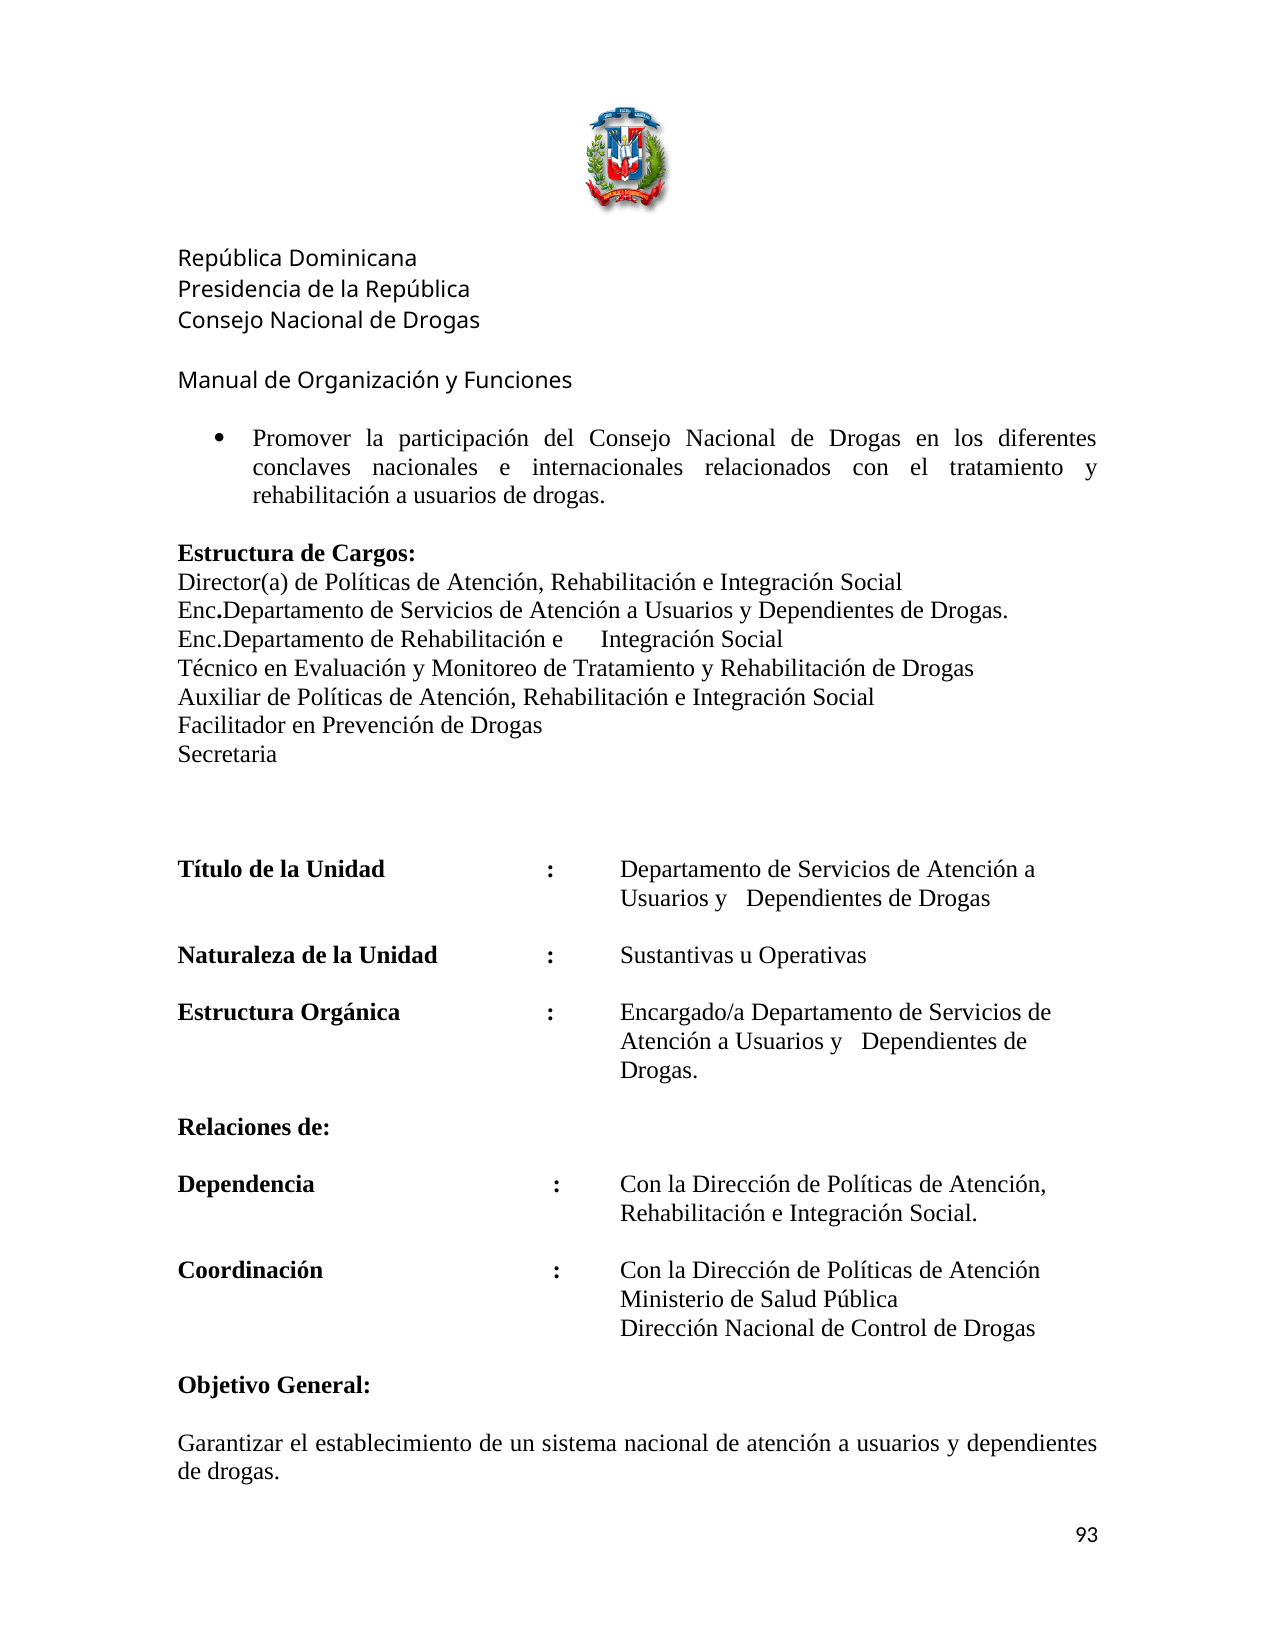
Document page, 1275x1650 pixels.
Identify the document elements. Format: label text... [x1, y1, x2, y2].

text Estructura de Cargos: [177, 538, 1098, 567]
text Atención a Usuarios y Dependientes de [251, 1026, 1098, 1055]
text Objetivo General: [177, 1370, 1098, 1399]
text Usuarios y Dependientes de Drogas [177, 883, 1098, 912]
text Enc.Departamento de Servicios de Atención a Usuarios y Dependientes de Drogas. [177, 595, 1098, 624]
text Relaciones de: [177, 1112, 1098, 1141]
text Facilitador en Prevención de Drogas [177, 710, 1098, 739]
text Drogas. [251, 1055, 1098, 1083]
text Naturaleza de la Unidad : Sustantivas u Operativas [177, 940, 1098, 969]
text Dependencia : Con la Dirección de Políticas de Atención, [177, 1169, 1098, 1198]
text Rehabilitación e Integración Social. [177, 1198, 1098, 1226]
list Promover la participación del Consejo Nacional de Drogas en los diferentes conclaves nacionales e internacionales relacionados con el tratamiento y rehabilitación a usuarios de drogas. [215, 423, 1098, 509]
subtitle Director(a) de Políticas de Atención, Rehabilitación e Integración Social [177, 567, 1098, 595]
text Enc.Departamento de Rehabilitación e Integración Social [177, 624, 1098, 653]
text Dirección Nacional de Control de Drogas [177, 1313, 1098, 1341]
text Título de la Unidad : Departamento de Servicios de Atención a [177, 854, 1098, 883]
text Auxiliar de Políticas de Atención, Rehabilitación e Integración Social [177, 682, 1098, 710]
text Coordinación : Con la Dirección de Políticas de Atención [177, 1255, 1098, 1284]
text Ministerio de Salud Pública [177, 1284, 1098, 1313]
text Estructura Orgánica : Encargado/a Departamento de Servicios de [177, 997, 1098, 1026]
text Técnico en Evaluación y Monitoreo de Tratamiento y Rehabilitación de Drogas [177, 653, 1098, 682]
text Garantizar el establecimiento de un sistema nacional de atención a usuarios y dependientes de drogas. [177, 1428, 1098, 1485]
text Secretaria [177, 739, 1098, 768]
picture [578, 102, 672, 217]
